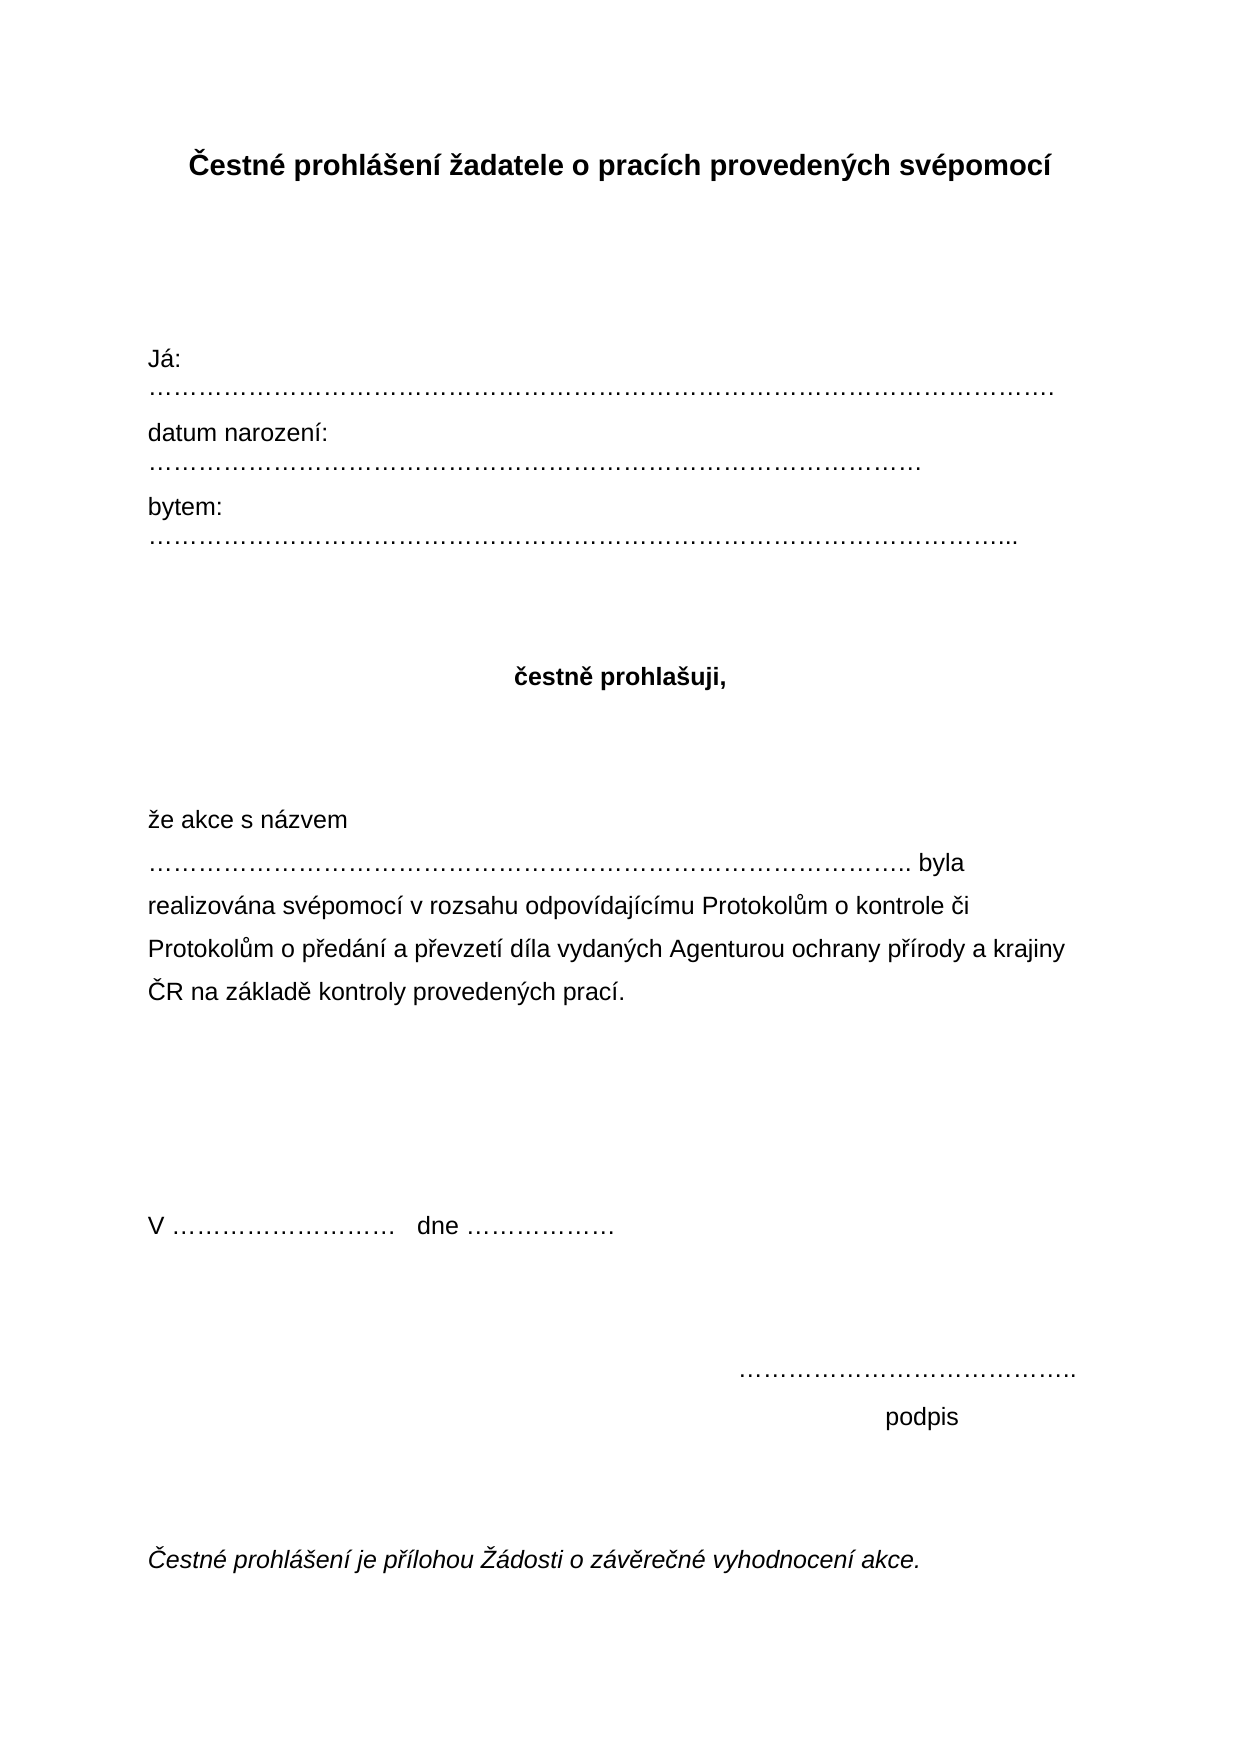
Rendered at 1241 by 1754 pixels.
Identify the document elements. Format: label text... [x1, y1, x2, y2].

text podpis [148, 1402, 1093, 1431]
text Já: ………………………………………………………………………………………………. [148, 343, 1093, 401]
text V ……………………… dne ……………… [148, 1211, 1093, 1240]
text bytem: …………………………………………………………………………………………... [148, 492, 1093, 549]
text datum narození: ………………………………………………………………………………… [148, 418, 1093, 475]
text čestně prohlašuji, [148, 661, 1093, 690]
text že akce s názvem ……………………………………………………………………………….. byla realizována svépomocí v rozsahu odpovídajícímu Protokolům o kontrole či Protokolům o předání a převzetí díla vydaných Agenturou ochrany přírody a krajiny ČR na základě kontroly provedených prací. [148, 804, 1093, 1006]
text Čestné prohlášení je přílohou Žádosti o závěrečné vyhodnocení akce. [148, 1545, 1093, 1574]
text ………………………………….. [664, 1354, 1093, 1383]
text Čestné prohlášení žadatele o pracích provedených svépomocí [148, 148, 1093, 181]
